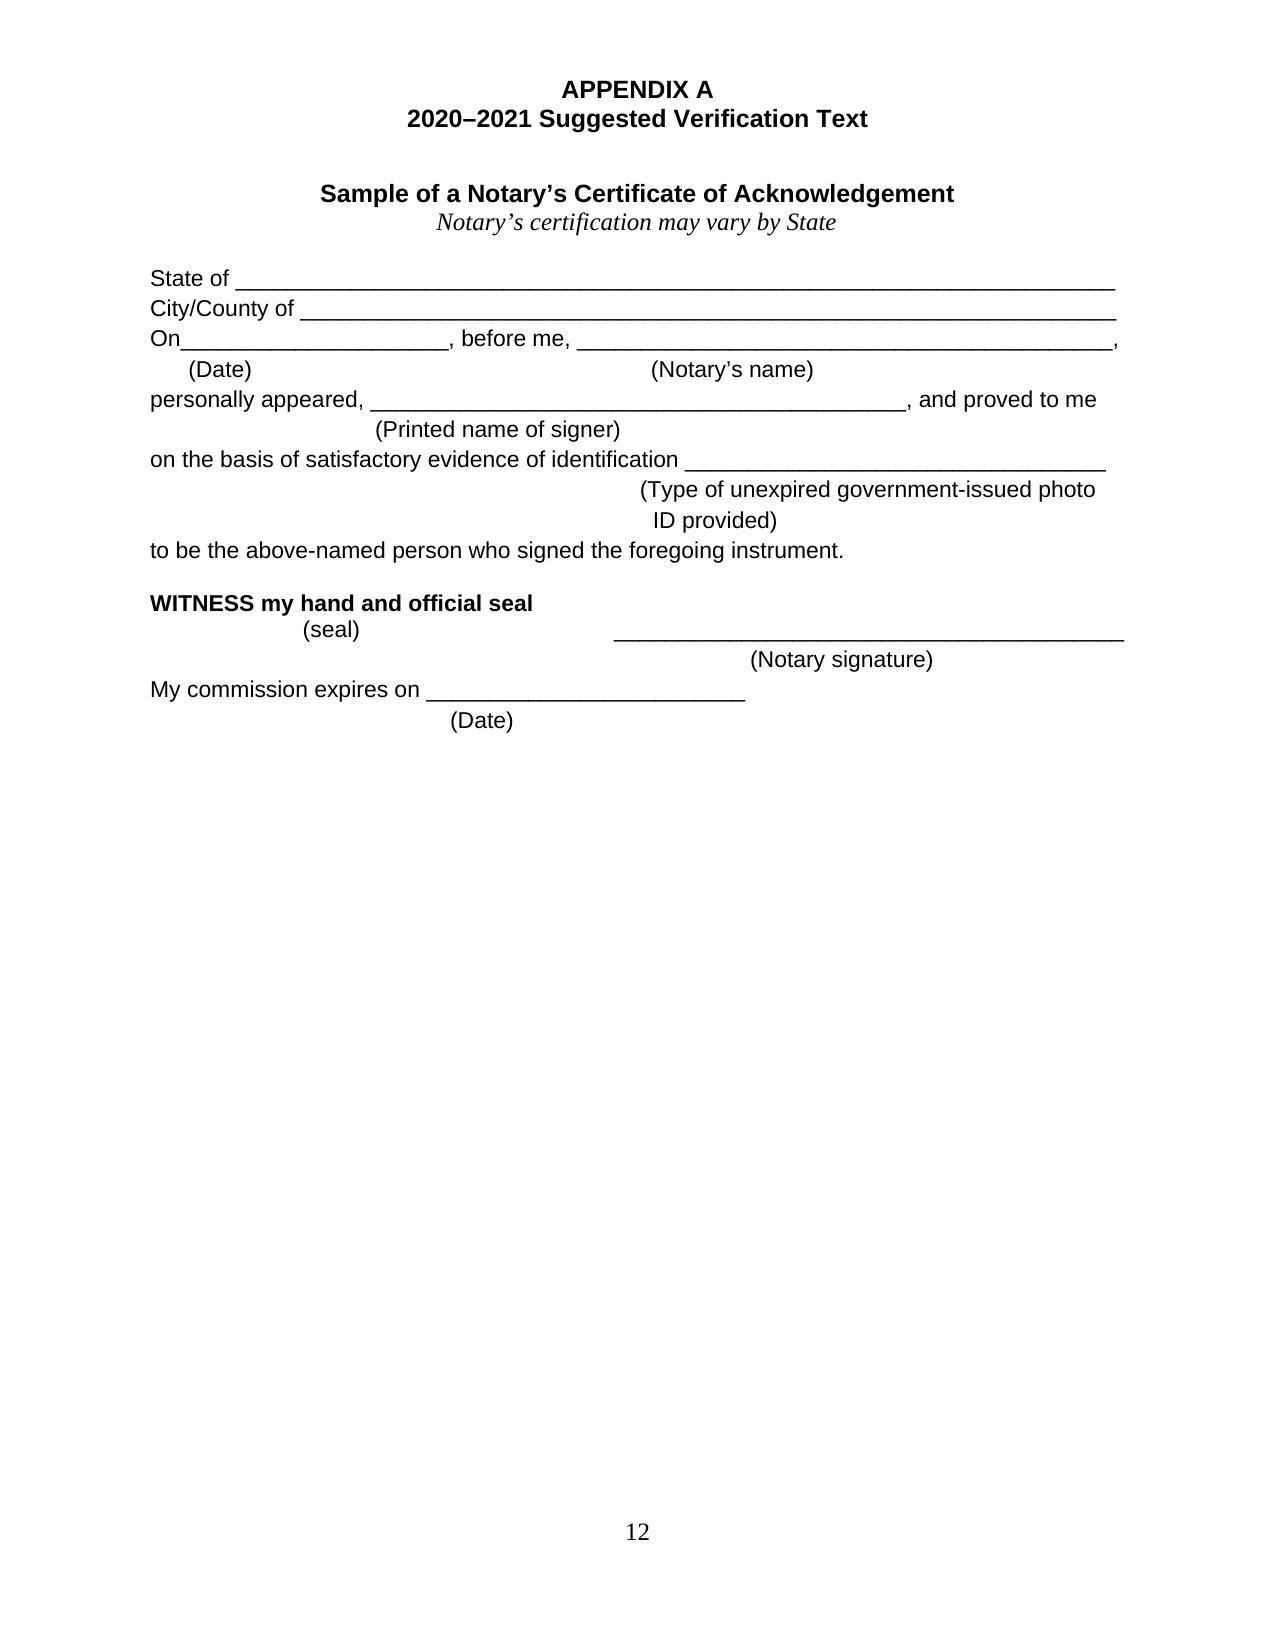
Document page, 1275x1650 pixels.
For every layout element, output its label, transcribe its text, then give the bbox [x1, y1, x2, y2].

text ID provided) [150, 507, 1125, 533]
text personally appeared, __________________________________________, and proved to me [150, 386, 1125, 412]
text (Date) [375, 707, 1125, 733]
text to be the above-named person who signed the foregoing instrument. [150, 537, 1125, 563]
text City/County of ________________________________________________________________ [150, 295, 1125, 322]
text (Printed name of signer) [300, 416, 1125, 442]
text Sample of a Notary’s Certificate of Acknowledgement [150, 179, 1125, 207]
text State of _____________________________________________________________________ [150, 265, 1125, 291]
text (Type of unexpired government-issued photo [150, 476, 1125, 503]
text (Notary signature) [675, 646, 1125, 672]
text (seal) ________________________________________ [150, 616, 1125, 642]
text (Date) (Notary’s name) [150, 356, 1125, 382]
text Notary’s certification may vary by State [150, 207, 1125, 236]
text WITNESS my hand and official seal [150, 589, 1125, 616]
text My commission expires on _________________________ [150, 676, 1125, 703]
text On_____________________, before me, __________________________________________, [150, 325, 1125, 352]
text on the basis of satisfactory evidence of identification _________________________________ [150, 446, 1125, 473]
